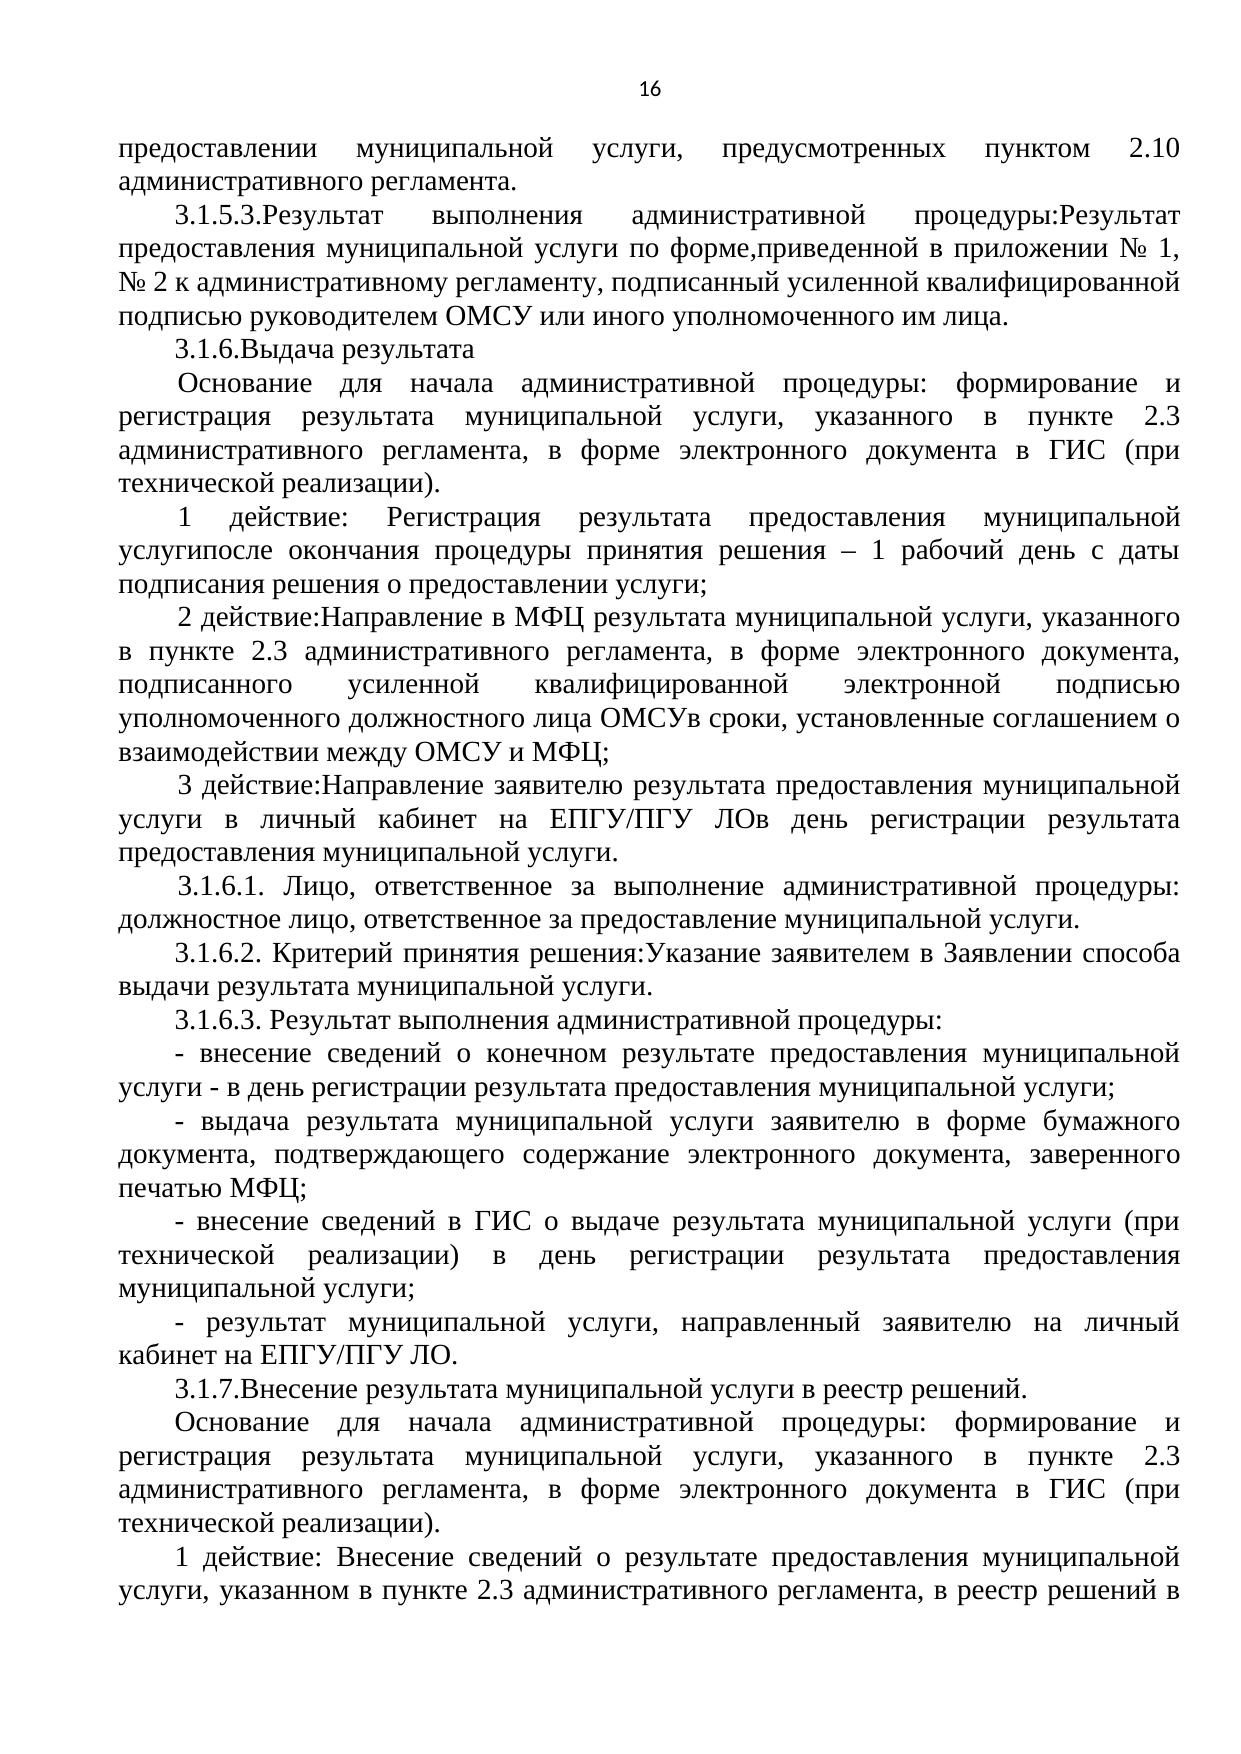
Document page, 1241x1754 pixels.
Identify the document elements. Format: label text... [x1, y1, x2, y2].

text 2 действие:Направление в МФЦ результата муниципальной услуги, указанного в пункте 2.3 административного регламента, в форме электронного документа, подписанного усиленной квалифицированной электронной подписью уполномоченного должностного лица ОМСУв сроки, установленные соглашением о взаимодействии между ОМСУ и МФЦ; [118, 599, 1181, 767]
text 3 действие:Направление заявителю результата предоставления муниципальной услуги в личный кабинет на ЕПГУ/ПГУ ЛОв день регистрации результата предоставления муниципальной услуги. [118, 767, 1181, 868]
text 3.1.5.3.Результат выполнения административной процедуры:Результат предоставления муниципальной услуги по форме,приведенной в приложении № 1, № 2 к административному регламенту, подписанный усиленной квалифицированной подписью руководителем ОМСУ или иного уполномоченного им лица. [118, 197, 1181, 331]
text - внесение сведений о конечном результате предоставления муниципальной услуги - в день регистрации результата предоставления муниципальной услуги; [118, 1036, 1181, 1103]
text - выдача результата муниципальной услуги заявителю в форме бумажного документа, подтверждающего содержание электронного документа, заверенного печатью МФЦ; [118, 1103, 1181, 1203]
text 3.1.7.Внесение результата муниципальной услуги в реестр решений. [118, 1371, 1181, 1404]
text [118, 1539, 1181, 1606]
text 1 действие: Регистрация результата предоставления муниципальной услугипосле окончания процедуры принятия решения – 1 рабочий день с даты подписания решения о предоставлении услуги; [118, 499, 1181, 599]
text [118, 130, 1181, 197]
text 3.1.6.Выдача результата [118, 331, 1181, 365]
text - результат муниципальной услуги, направленный заявителю на личный кабинет на ЕПГУ/ПГУ ЛО. [118, 1304, 1181, 1371]
text 3.1.6.3. Результат выполнения административной процедуры: [118, 1002, 1181, 1036]
text - внесение сведений в ГИС о выдаче результата муниципальной услуги (при технической реализации) в день регистрации результата предоставления муниципальной услуги; [118, 1203, 1181, 1304]
text 3.1.6.2. Критерий принятия решения:Указание заявителем в Заявлении способа выдачи результата муниципальной услуги. [118, 935, 1181, 1002]
text Основание для начала административной процедуры: формирование и регистрация результата муниципальной услуги, указанного в пункте 2.3 административного регламента, в форме электронного документа в ГИС (при технической реализации). [118, 1404, 1181, 1539]
text Основание для начала административной процедуры: формирование и регистрация результата муниципальной услуги, указанного в пункте 2.3 административного регламента, в форме электронного документа в ГИС (при технической реализации). [118, 365, 1181, 499]
text 3.1.6.1. Лицо, ответственное за выполнение административной процедуры: должностное лицо, ответственное за предоставление муниципальной услуги. [118, 868, 1181, 935]
